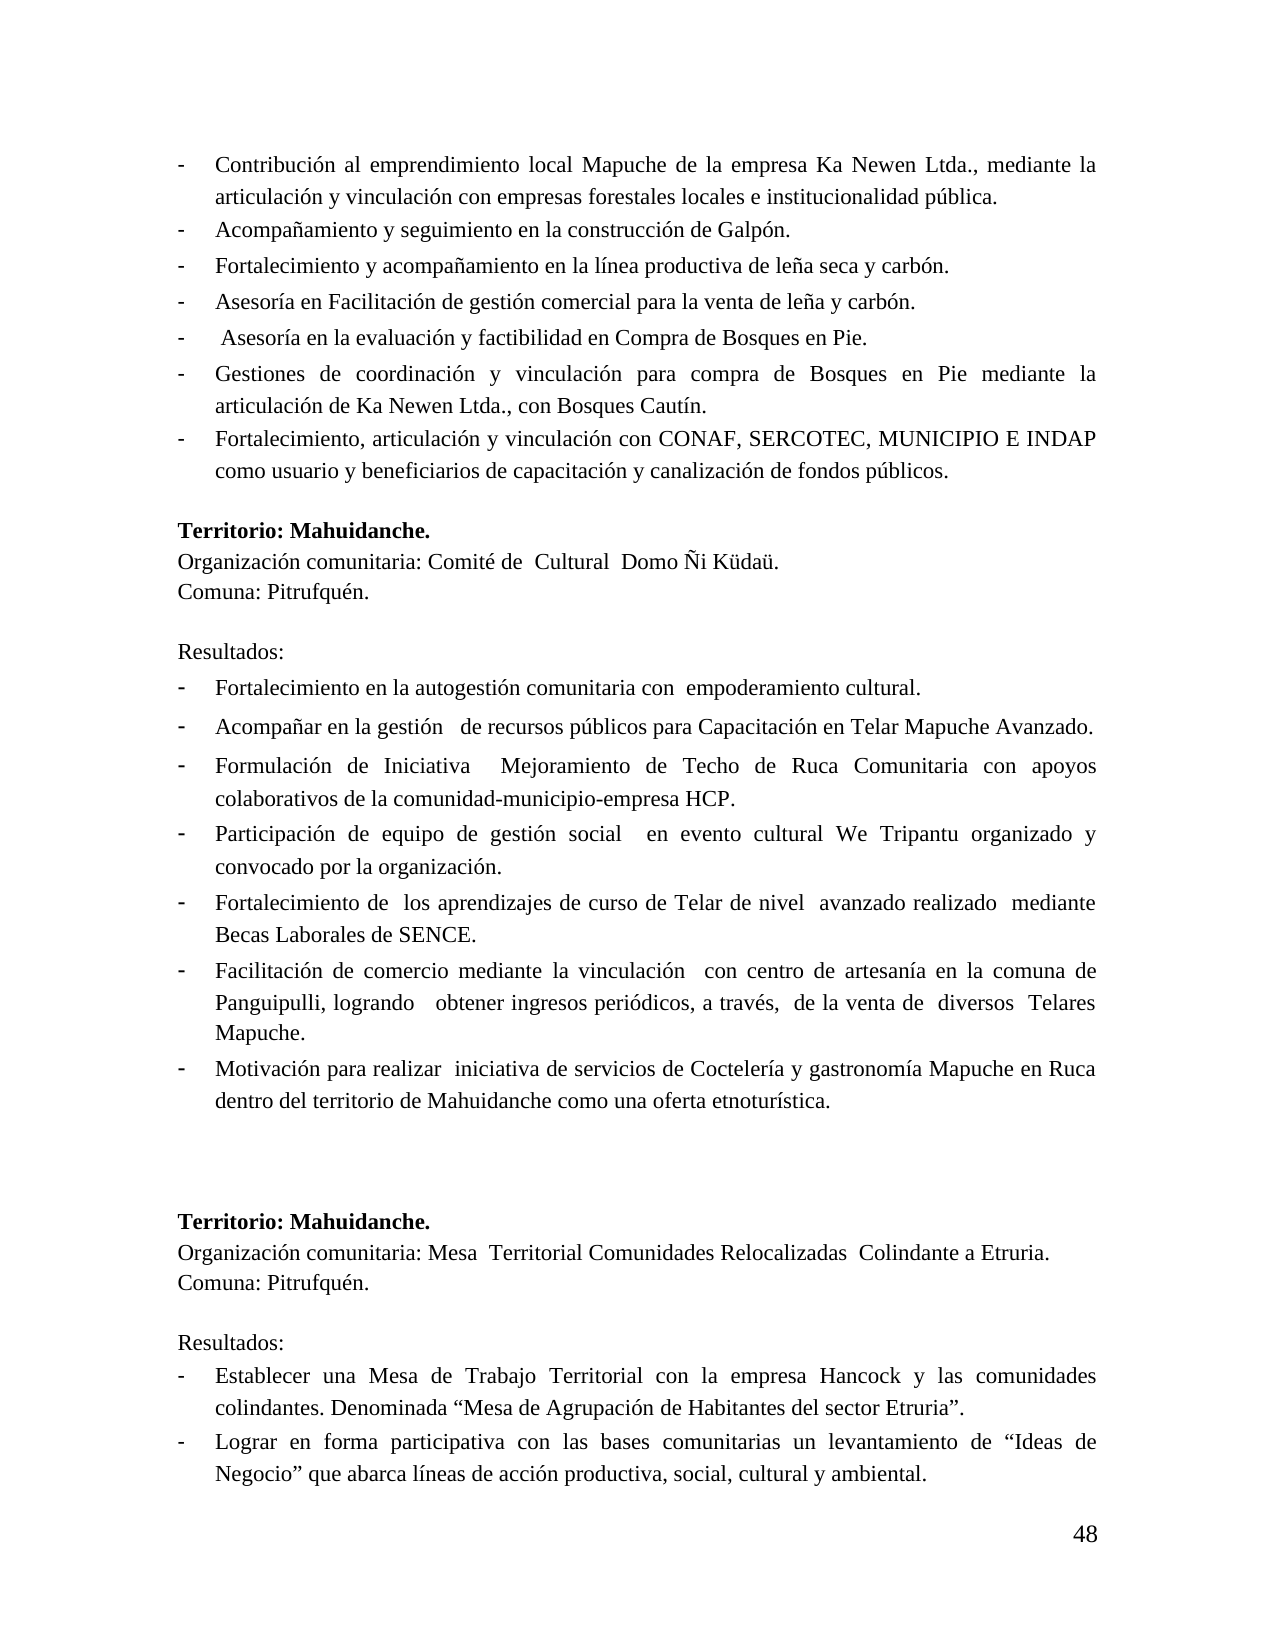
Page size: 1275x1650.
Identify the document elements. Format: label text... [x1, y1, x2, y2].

list Asesoría en la evaluación y factibilidad en Compra de Bosques en Pie. [177, 321, 1098, 352]
text Organización comunitaria: Comité de Cultural Domo Ñi Küdaü. [177, 548, 1098, 574]
list Establecer una Mesa de Trabajo Territorial con la empresa Hancock y las comunidades colindantes. Denominada “Mesa de Agrupación de Habitantes del sector Etruria”. [177, 1359, 1098, 1421]
list Fortalecimiento y acompañamiento en la línea productiva de leña seca y carbón. [177, 249, 1098, 280]
text Comuna: Pitrufquén. [177, 578, 1098, 604]
list Fortalecimiento, articulación y vinculación con CONAF, SERCOTEC, MUNICIPIO E INDAP como usuario y beneficiarios de capacitación y canalización de fondos públicos. [177, 422, 1098, 483]
text Organización comunitaria: Mesa Territorial Comunidades Relocalizadas Colindante a Etruria. [177, 1238, 1098, 1265]
text Comuna: Pitrufquén. [177, 1269, 1098, 1295]
text Resultados: [177, 638, 1098, 665]
list Fortalecimiento en la autogestión comunitaria con empoderamiento cultural. [177, 668, 1098, 703]
list Gestiones de coordinación y vinculación para compra de Bosques en Pie mediante la articulación de Ka Newen Ltda., con Bosques Cautín. [177, 357, 1098, 418]
text Territorio: Mahuidanche. [177, 1208, 1098, 1235]
list Facilitación de comercio mediante la vinculación con centro de artesanía en la comuna de Panguipulli, logrando obtener ingresos periódicos, a través, de la venta de diversos Telares Mapuche. [177, 951, 1098, 1046]
list Formulación de Iniciativa Mejoramiento de Techo de Ruca Comunitaria con apoyos colaborativos de la comunidad-municipio-empresa HCP. [177, 747, 1098, 811]
text Resultados: [177, 1329, 1098, 1356]
list Contribución al emprendimiento local Mapuche de la empresa Ka Newen Ltda., mediante la articulación y vinculación con empresas forestales locales e institucionalidad pública. [177, 148, 1098, 209]
text Territorio: Mahuidanche. [177, 517, 1098, 544]
list Participación de equipo de gestión social en evento cultural We Tripantu organizado y convocado por la organización. [177, 815, 1098, 879]
list Acompañamiento y seguimiento en la construcción de Galpón. [177, 213, 1098, 244]
list Asesoría en Facilitación de gestión comercial para la venta de leña y carbón. [177, 285, 1098, 316]
list Fortalecimiento de los aprendizajes de curso de Telar de nivel avanzado realizado mediante Becas Laborales de SENCE. [177, 883, 1098, 947]
list Acompañar en la gestión de recursos públicos para Capacitación en Telar Mapuche Avanzado. [177, 708, 1098, 742]
list Lograr en forma participativa con las bases comunitarias un levantamiento de “Ideas de Negocio” que abarca líneas de acción productiva, social, cultural y ambiental. [177, 1425, 1098, 1486]
list Motivación para realizar iniciativa de servicios de Coctelería y gastronomía Mapuche en Ruca dentro del territorio de Mahuidanche como una oferta etnoturística. [177, 1049, 1098, 1114]
